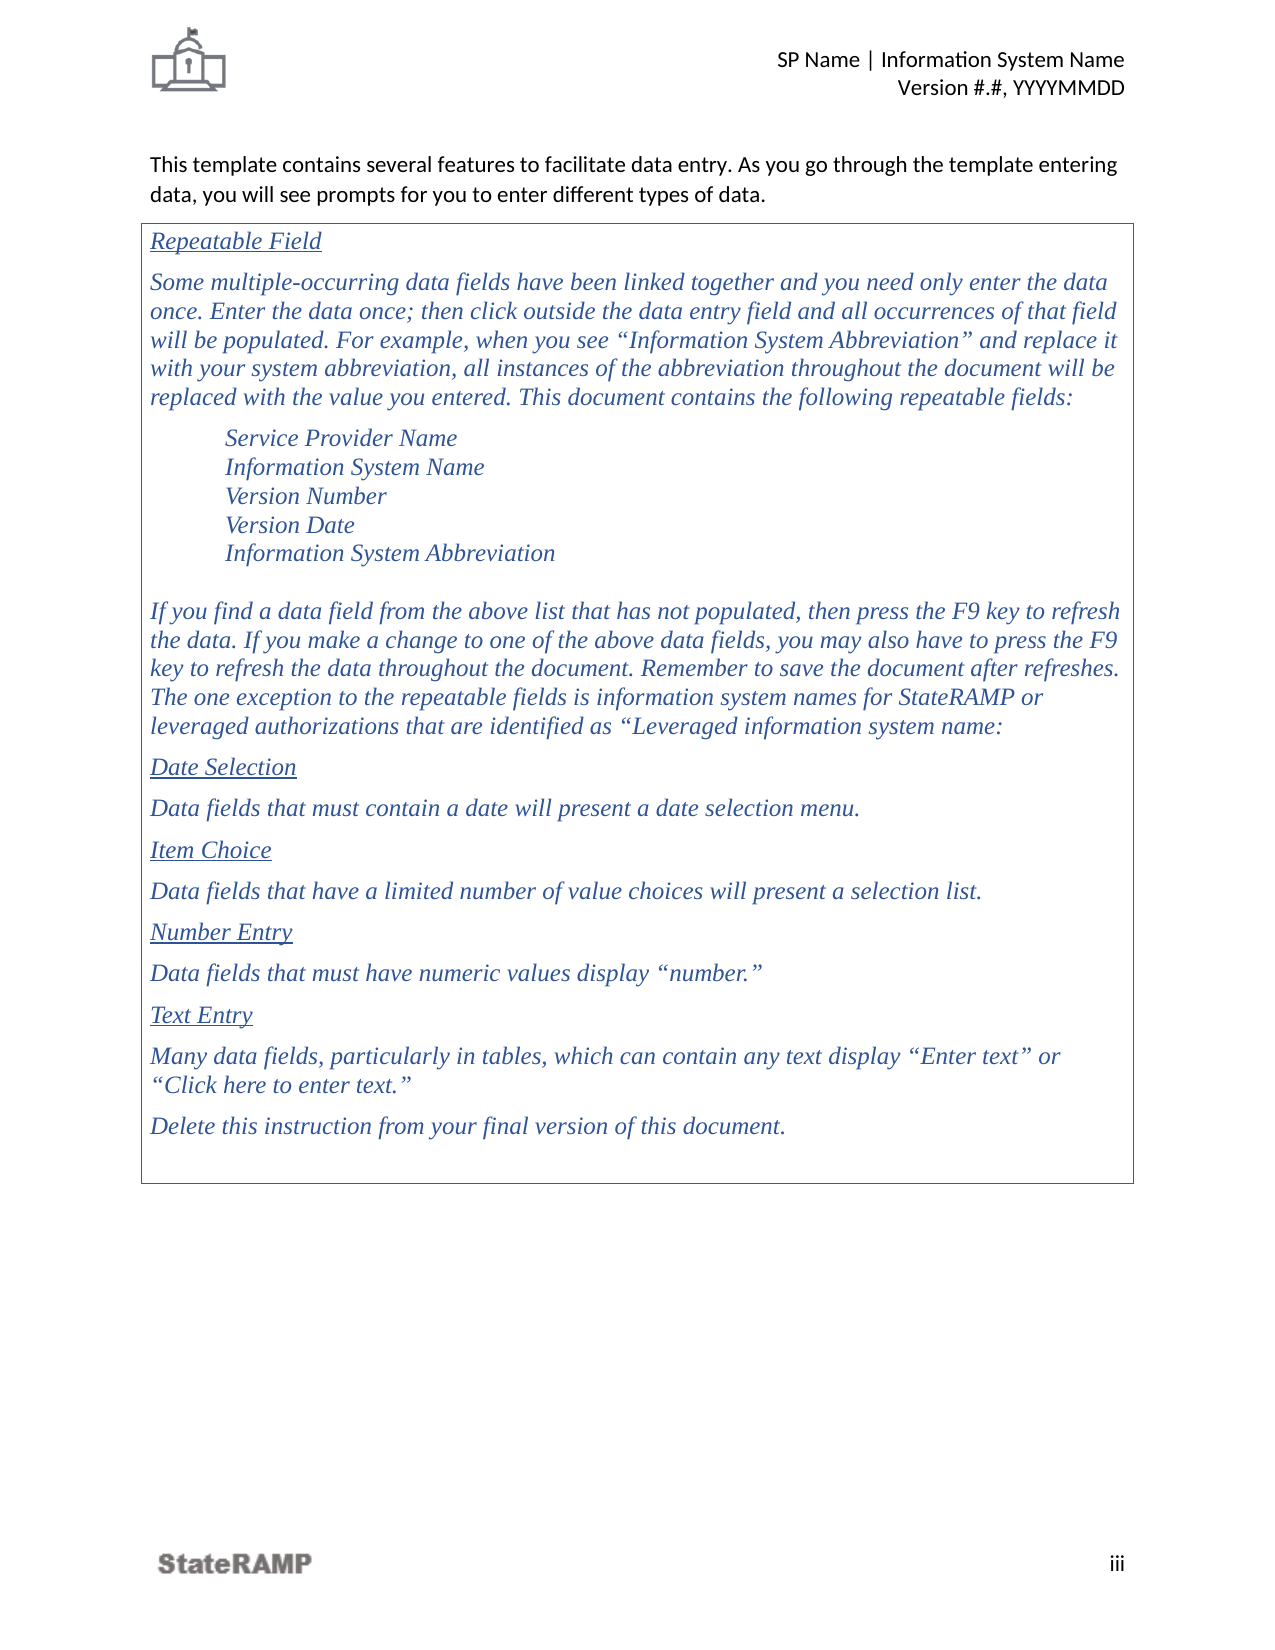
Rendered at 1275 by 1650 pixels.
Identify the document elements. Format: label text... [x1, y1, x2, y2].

text Text Entry [142, 997, 1133, 1028]
text Number Entry [142, 914, 1133, 946]
text Some multiple-occurring data fields have been linked together and you need only enter the data once. Enter the data once; then click outside the data entry field and all occurrences of that field will be populated. For example, when you see “Information System Abbreviation” and replace it with your system abbreviation, all instances of the abbreviation throughout the document will be replaced with the value you entered. This document contains the following repeatable fields: [142, 264, 1133, 411]
list Version Number [150, 481, 1125, 510]
text Data fields that have a limited number of value choices will present a selection list. [142, 873, 1133, 905]
text Many data fields, particularly in tables, which can contain any text display “Enter text” or “Click here to enter text.” [142, 1038, 1133, 1098]
picture [150, 26, 227, 93]
list Service Provider Name [142, 420, 1133, 452]
text Data fields that must contain a date will present a date selection menu. [142, 790, 1133, 822]
picture [150, 1546, 318, 1582]
list Version Date [150, 510, 1125, 538]
list Information System Name [150, 452, 1125, 481]
text Delete this instruction from your final version of this document. [142, 1108, 1133, 1140]
text Repeatable Field [142, 224, 1133, 255]
text Date Selection [142, 749, 1133, 781]
text This template contains several features to facilitate data entry. As you go through the template entering data, you will see prompts for you to enter different types of data. [150, 150, 1125, 208]
text Data fields that must have numeric values display “number.” [142, 955, 1133, 987]
text Item Choice [142, 832, 1133, 863]
list If you find a data field from the above list that has not populated, then press the F9 key to refresh the data. If you make a change to one of the above data fields, you may also have to press the F9 key to refresh the data throughout the document. Remember to save the document after refreshes. The one exception to the repeatable fields is information system names for StateRAMP or leveraged authorizations that are identified as “Leveraged information system name: [150, 596, 1125, 740]
list Information System Abbreviation [150, 538, 1125, 567]
